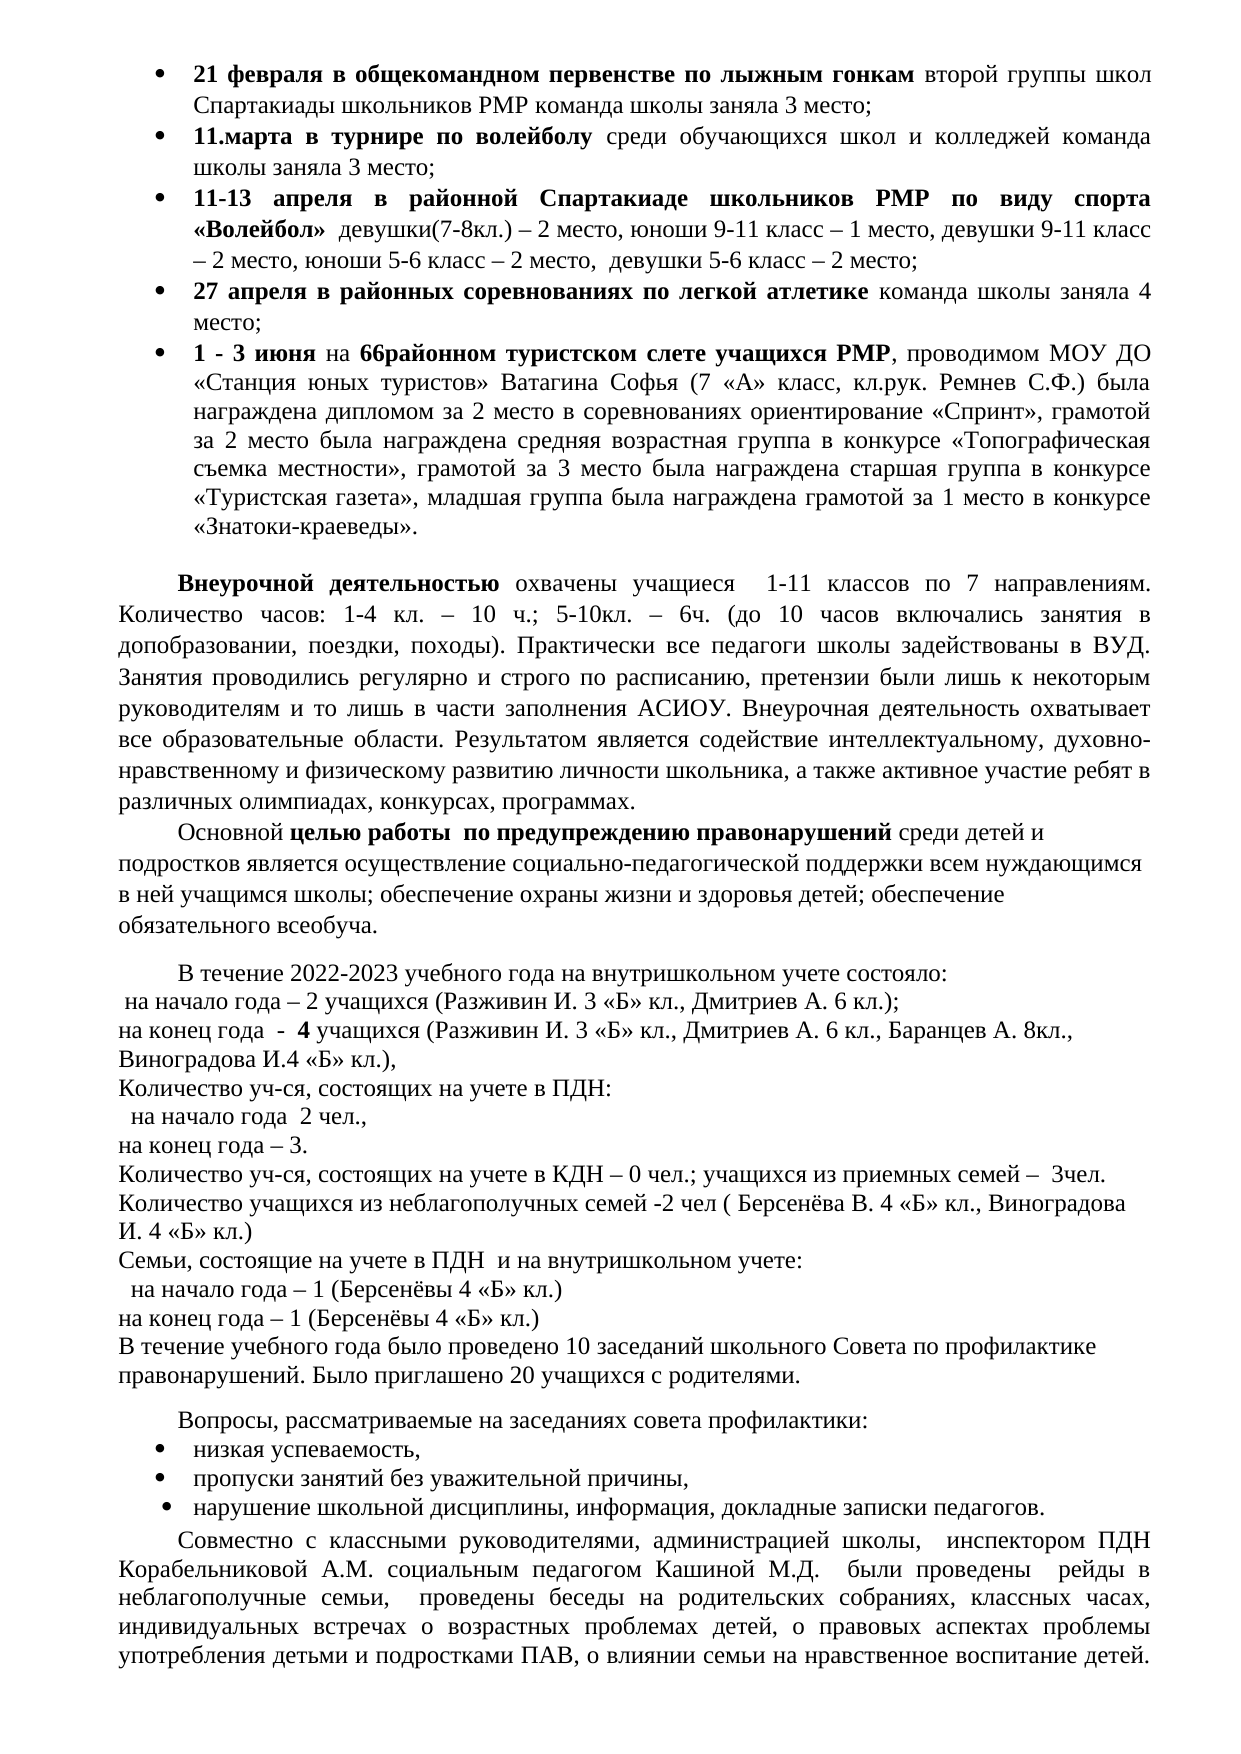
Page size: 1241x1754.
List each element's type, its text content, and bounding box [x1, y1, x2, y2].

text Основной целью работы по предупреждению правонарушений среди детей и подростков является осуществление социально-педагогической поддержки всем нуждающимся в ней учащимся школы; обеспечение охраны жизни и здоровья детей; обеспечение обязательного всеобуча. [118, 817, 1152, 939]
list 1 - 3 июня на 66районном туристском слете учащихся РМР, проводимом МОУ ДО «Станция юных туристов» Ватагина Софья (7 «А» класс, кл.рук. Ремнев С.Ф.) была награждена дипломом за 2 место в соревнованиях ориентирование «Спринт», грамотой за 2 место была награждена средняя возрастная группа в конкурсе «Топографическая съемка местности», грамотой за 3 место была награждена старшая группа в конкурсе «Туристская газета», младшая группа была награждена грамотой за 1 место в конкурсе «Знатоки-краеведы». [156, 338, 1152, 540]
text на конец года – 3. [118, 1130, 1152, 1159]
text В течение 2022-2023 учебного года на внутришкольном учете состояло: [118, 958, 1152, 986]
text В течение учебного года было проведено 10 заседаний школьного Совета по профилактике правонарушений. Было приглашено 20 учащихся с родителями. [118, 1331, 1152, 1389]
list нарушение школьной дисциплины, информация, докладные записки педагогов. [162, 1492, 1152, 1521]
text на начало года 2 чел., [118, 1101, 1152, 1130]
text на конец года – 1 (Берсенёвы 4 «Б» кл.) [118, 1303, 1152, 1331]
text на конец года - 4 учащихся (Разживин И. 3 «Б» кл., Дмитриев А. 6 кл., Баранцев А. 8кл., Виноградова И.4 «Б» кл.), [118, 1015, 1152, 1073]
text на начало года – 2 учащихся (Разживин И. 3 «Б» кл., Дмитриев А. 6 кл.); [118, 986, 1152, 1015]
list 11.марта в турнире по волейболу среди обучающихся школ и колледжей команда школы заняла 3 место; [156, 121, 1152, 181]
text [118, 1525, 1152, 1669]
list 21 февраля в общекомандном первенстве по лыжным гонкам второй группы школ Спартакиады школьников РМР команда школы заняла 3 место; [156, 59, 1152, 119]
text Количество уч-ся, состоящих на учете в ПДН: [118, 1073, 1152, 1101]
list низкая успеваемость, [156, 1434, 1152, 1463]
text на начало года – 1 (Берсенёвы 4 «Б» кл.) [118, 1274, 1152, 1303]
text Вопросы, рассматриваемые на заседаниях совета профилактики: [118, 1406, 1152, 1434]
text Количество уч-ся, состоящих на учете в КДН – 0 чел.; учащихся из приемных семей – 3чел. Количество учащихся из неблагополучных семей -2 чел ( Берсенёва В. 4 «Б» кл., Виноградова И. 4 «Б» кл.) [118, 1159, 1152, 1245]
list пропуски занятий без уважительной причины, [156, 1463, 1152, 1492]
list 11-13 апреля в районной Спартакиаде школьников РМР по виду спорта «Волейбол» девушки(7-8кл.) – 2 место, юноши 9-11 класс – 1 место, девушки 9-11 класс – 2 место, юноши 5-6 класс – 2 место, девушки 5-6 класс – 2 место; [156, 183, 1152, 274]
text Семьи, состоящие на учете в ПДН и на внутришкольном учете: [118, 1245, 1152, 1274]
list 27 апреля в районных соревнованиях по легкой атлетике команда школы заняла 4 место; [156, 276, 1152, 336]
